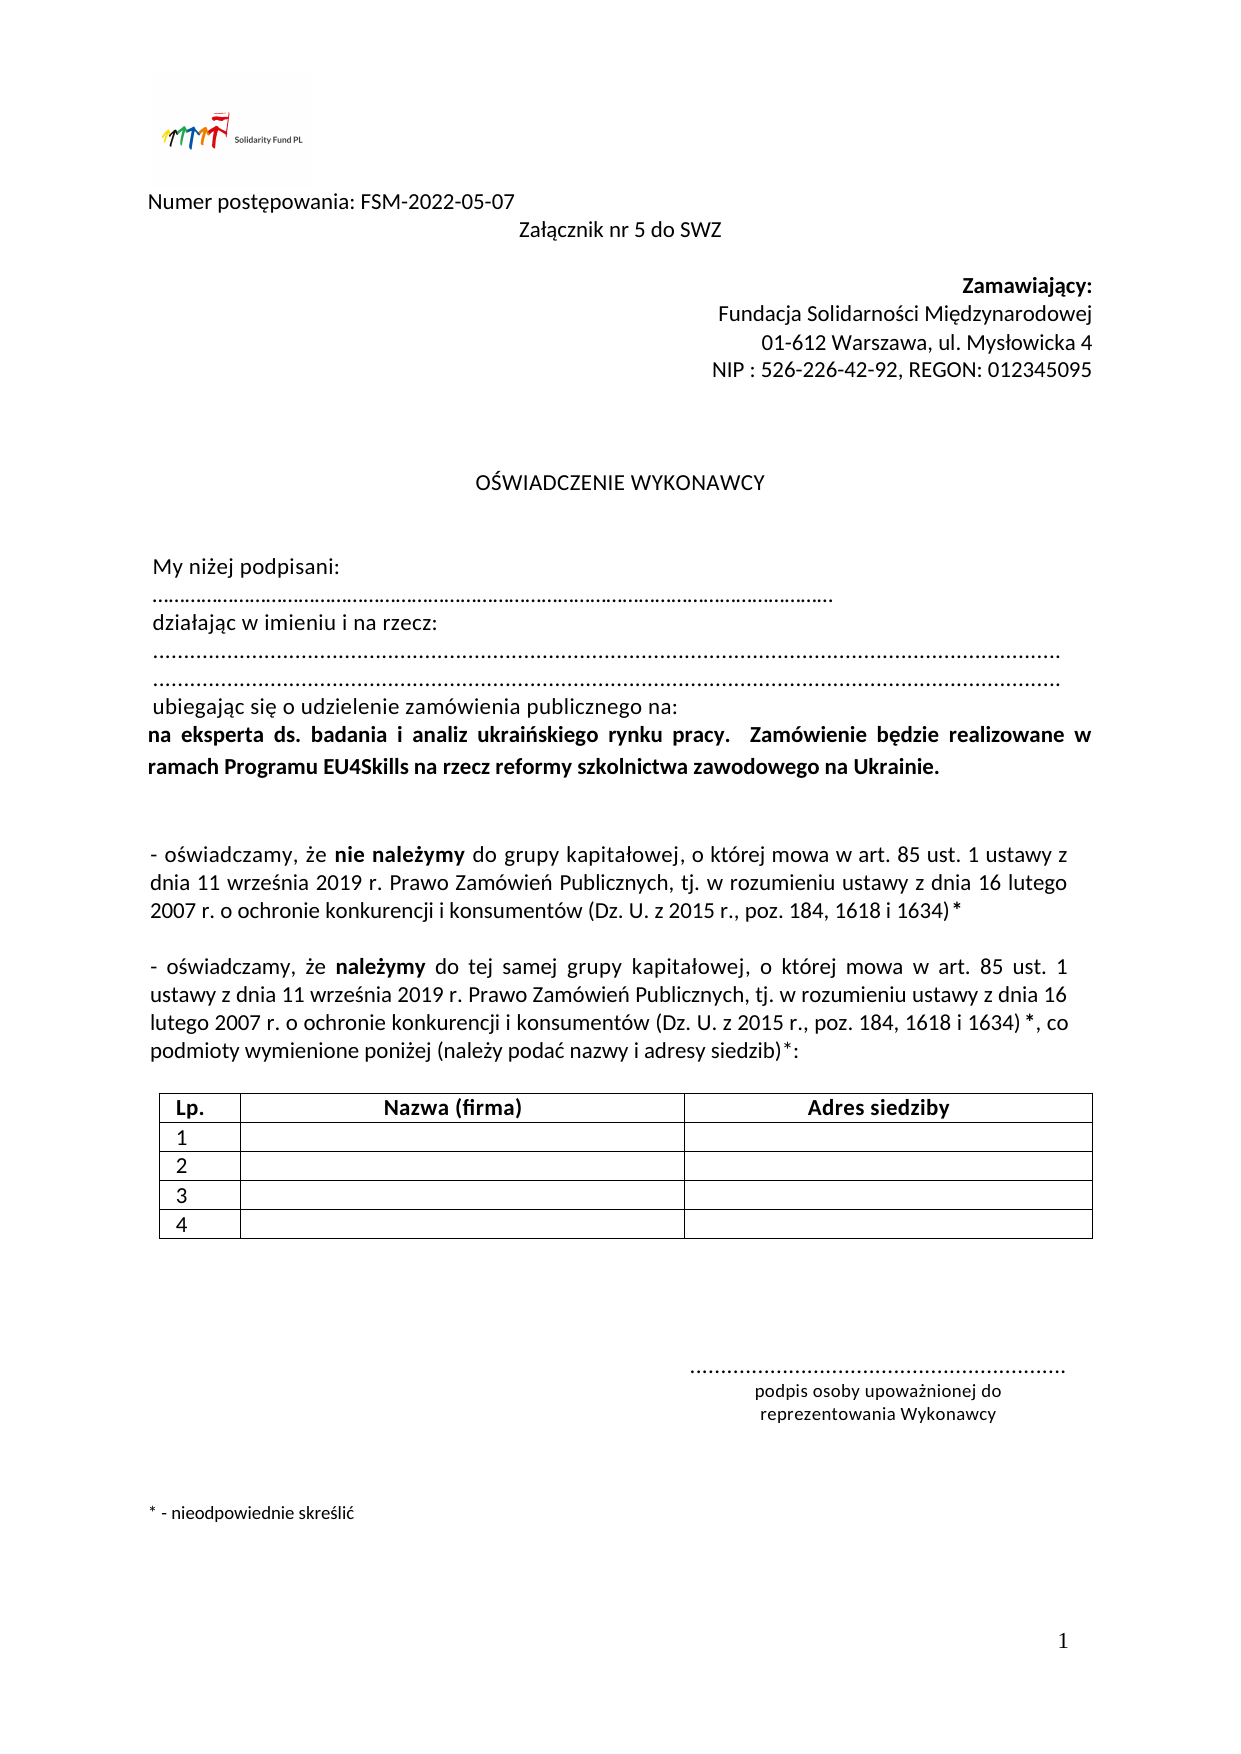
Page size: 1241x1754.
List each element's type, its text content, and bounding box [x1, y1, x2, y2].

text ................................................................................................................................................... [152, 664, 1069, 692]
table_cell [241, 1152, 684, 1180]
text NIP : 526-226-42-92, REGON: 012345095 [148, 356, 1093, 384]
text OŚWIADCZENIE WYKONAWCY [148, 468, 1093, 496]
text ubiegając się o udzielenie zamówienia publicznego na: [152, 692, 1069, 720]
table_cell [241, 1210, 684, 1238]
table_header Adres siedziby [685, 1094, 1092, 1122]
text My niżej podpisani: [152, 552, 1069, 580]
table_cell [685, 1152, 1092, 1180]
text 01-612 Warszawa, ul. Mysłowicka 4 [148, 328, 1093, 356]
text podpis osoby upoważnionej do [664, 1379, 1093, 1402]
text ……………………………………………………………………………………………………………… [152, 580, 1069, 608]
table_cell [685, 1181, 1092, 1209]
text Fundacja Solidarności Międzynarodowej [148, 299, 1093, 328]
text na eksperta ds. badania i analiz ukraińskiego rynku pracy. Zamówienie będzie realizowane w ramach Programu EU4Skills na rzecz reformy szkolnictwa zawodowego na Ukrainie. [148, 720, 1093, 780]
table_cell 1 [160, 1123, 240, 1151]
text * - nieodpowiednie skreślić [148, 1501, 1093, 1524]
table_cell 4 [160, 1210, 240, 1238]
text Zamawiający: [148, 272, 1093, 299]
text - oświadczamy, że nie należymy do grupy kapitałowej, o której mowa w art. 85 ust. 1 ustawy z dnia 11 września 2019 r. Prawo Zamówień Publicznych, tj. w rozumieniu ustawy z dnia 16 lutego 2007 r. o ochronie konkurencji i konsumentów (Dz. U. z 2015 r., poz. 184, 1618 i 1634)* [150, 840, 1069, 924]
table_cell [685, 1123, 1092, 1151]
table_cell 2 [160, 1152, 240, 1180]
table_cell [241, 1181, 684, 1209]
text ................................................................................................................................................... [152, 636, 1069, 664]
table_header Lp. [160, 1094, 240, 1122]
text - oświadczamy, że należymy do tej samej grupy kapitałowej, o której mowa w art. 85 ust. 1 ustawy z dnia 11 września 2019 r. Prawo Zamówień Publicznych, tj. w rozumieniu ustawy z dnia 16 lutego 2007 r. o ochronie konkurencji i konsumentów (Dz. U. z 2015 r., poz. 184, 1618 i 1634)*, co podmioty wymienione poniżej (należy podać nazwy i adresy siedzib)*: [150, 952, 1069, 1064]
text działając w imieniu i na rzecz: [152, 608, 1069, 636]
picture [152, 73, 312, 188]
table_cell 3 [160, 1181, 240, 1209]
table_cell [241, 1123, 684, 1151]
text reprezentowania Wykonawcy [664, 1402, 1093, 1425]
text Numer postępowania: FSM-2022-05-07 [148, 187, 1093, 216]
table_header Nazwa (firma) [241, 1094, 684, 1122]
text ............................................................. [664, 1351, 1093, 1379]
table_cell [685, 1210, 1092, 1238]
text Załącznik nr 5 do SWZ [148, 216, 1093, 243]
